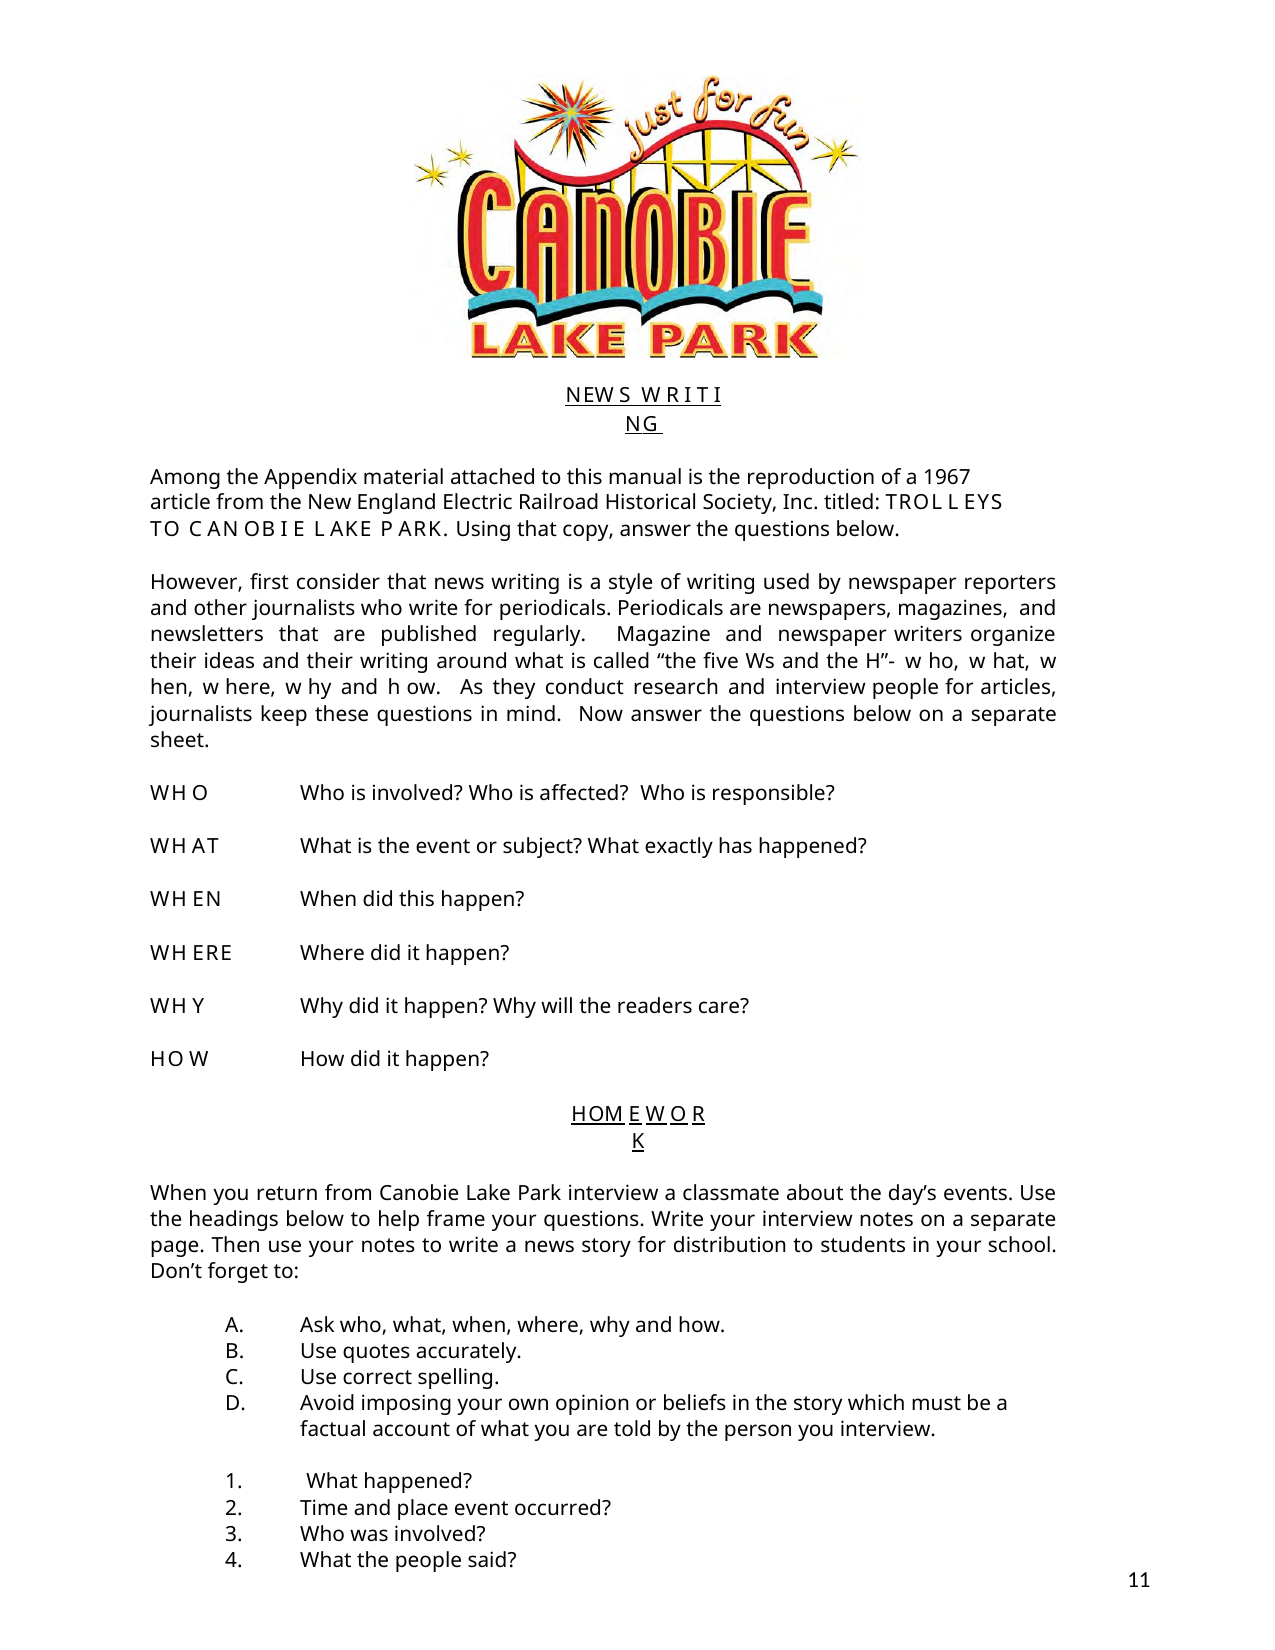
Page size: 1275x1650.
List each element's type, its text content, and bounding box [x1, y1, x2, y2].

text WH Y Why did it happen? Why will the readers care? HO W How did it happen? [150, 991, 772, 1073]
text 1. What happened? [225, 1466, 1162, 1494]
text WH ERE Where did it happen? [150, 938, 1162, 967]
text WH O Who is involved? Who is affected? Who is responsible? [150, 778, 1162, 807]
text 2. Time and place event occurred? [225, 1494, 1162, 1520]
text C. Use correct spelling. [225, 1363, 1162, 1389]
text However, first consider that news writing is a style of writing used by newspaper reporters and other journalists who write for periodicals. Periodicals are newspapers, magazines, and newsletters that are published regularly. Magazine and newspaper writers organize their ideas and their writing around what is called “the five Ws and the H”- w ho, w hat, w hen, w here, w hy and h ow. As they conduct research and interview people for articles, journalists keep these questions in mind. Now answer the questions below on a separate sheet. [150, 568, 1057, 753]
text NEW S W R I T I NG [552, 381, 733, 437]
text 3. Who was involved? [225, 1520, 1162, 1546]
text HOM E W O R K [567, 1099, 708, 1152]
text When you return from Canobie Lake Park interview a classmate about the day’s events. Use the headings below to help frame your questions. Write your interview notes on a separate page. Then use your notes to write a news story for distribution to students in your school. Don’t forget to: [150, 1179, 1057, 1285]
text A. Ask who, what, when, where, why and how. B. Use quotes accurately. [225, 1311, 744, 1363]
text 4. What the people said? [225, 1546, 1162, 1572]
text Among the Appendix material attached to this manual is the reproduction of a 1967 article from the New England Electric Railroad Historical Society, Inc. titled: TROL L EYS TO C AN OB I E L AKE P ARK. Using that copy, answer the questions below. [150, 463, 1033, 542]
text D. Avoid imposing your own opinion or beliefs in the story which must be a factual account of what you are told by the person you interview. [225, 1389, 1033, 1442]
picture [413, 75, 862, 358]
text WH AT What is the event or subject? What exactly has happened? WH EN When did this happen? [150, 831, 901, 912]
